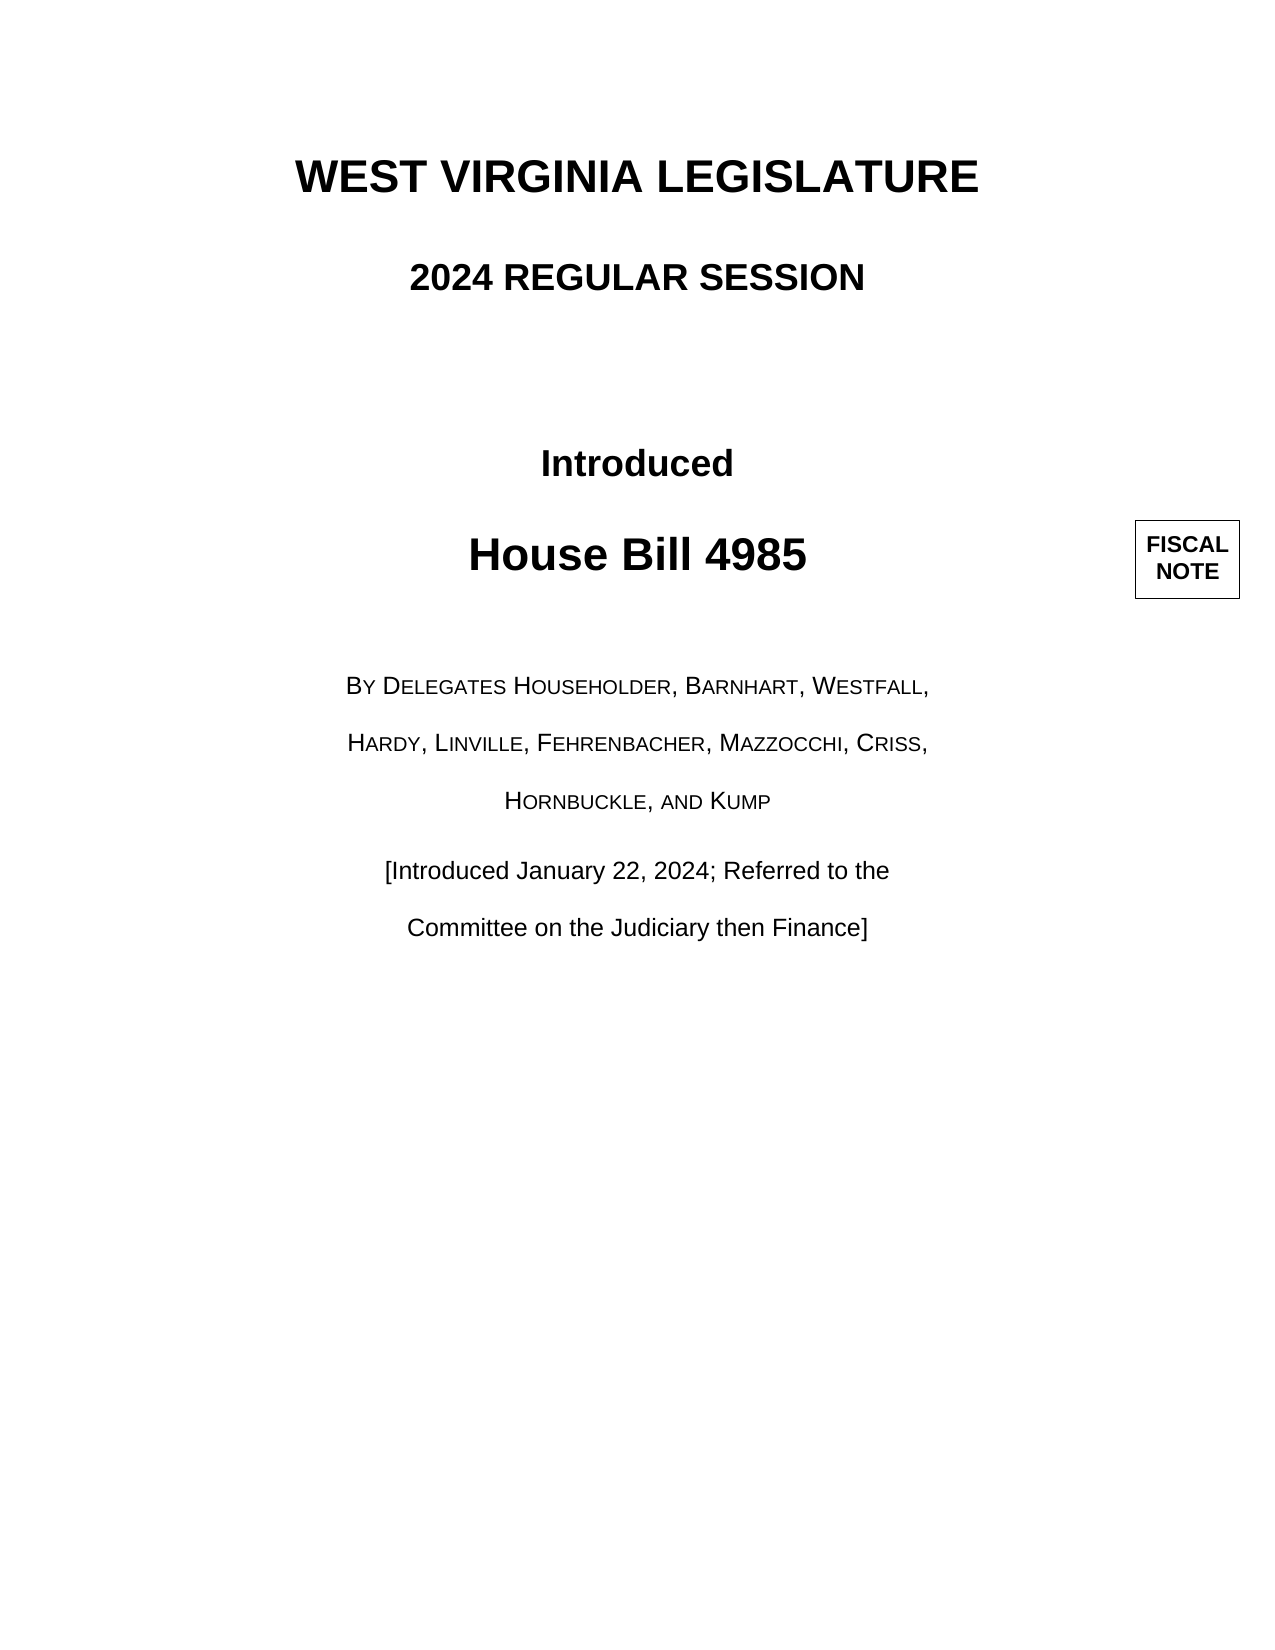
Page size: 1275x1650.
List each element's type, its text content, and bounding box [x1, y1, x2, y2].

text By [337, 671, 937, 814]
text Bill [150, 528, 1125, 581]
title WEST VIRGINIA LEGISLATURE [150, 150, 1125, 203]
title 2024 REGULAR SESSION [150, 255, 1125, 298]
text [] [337, 856, 937, 942]
